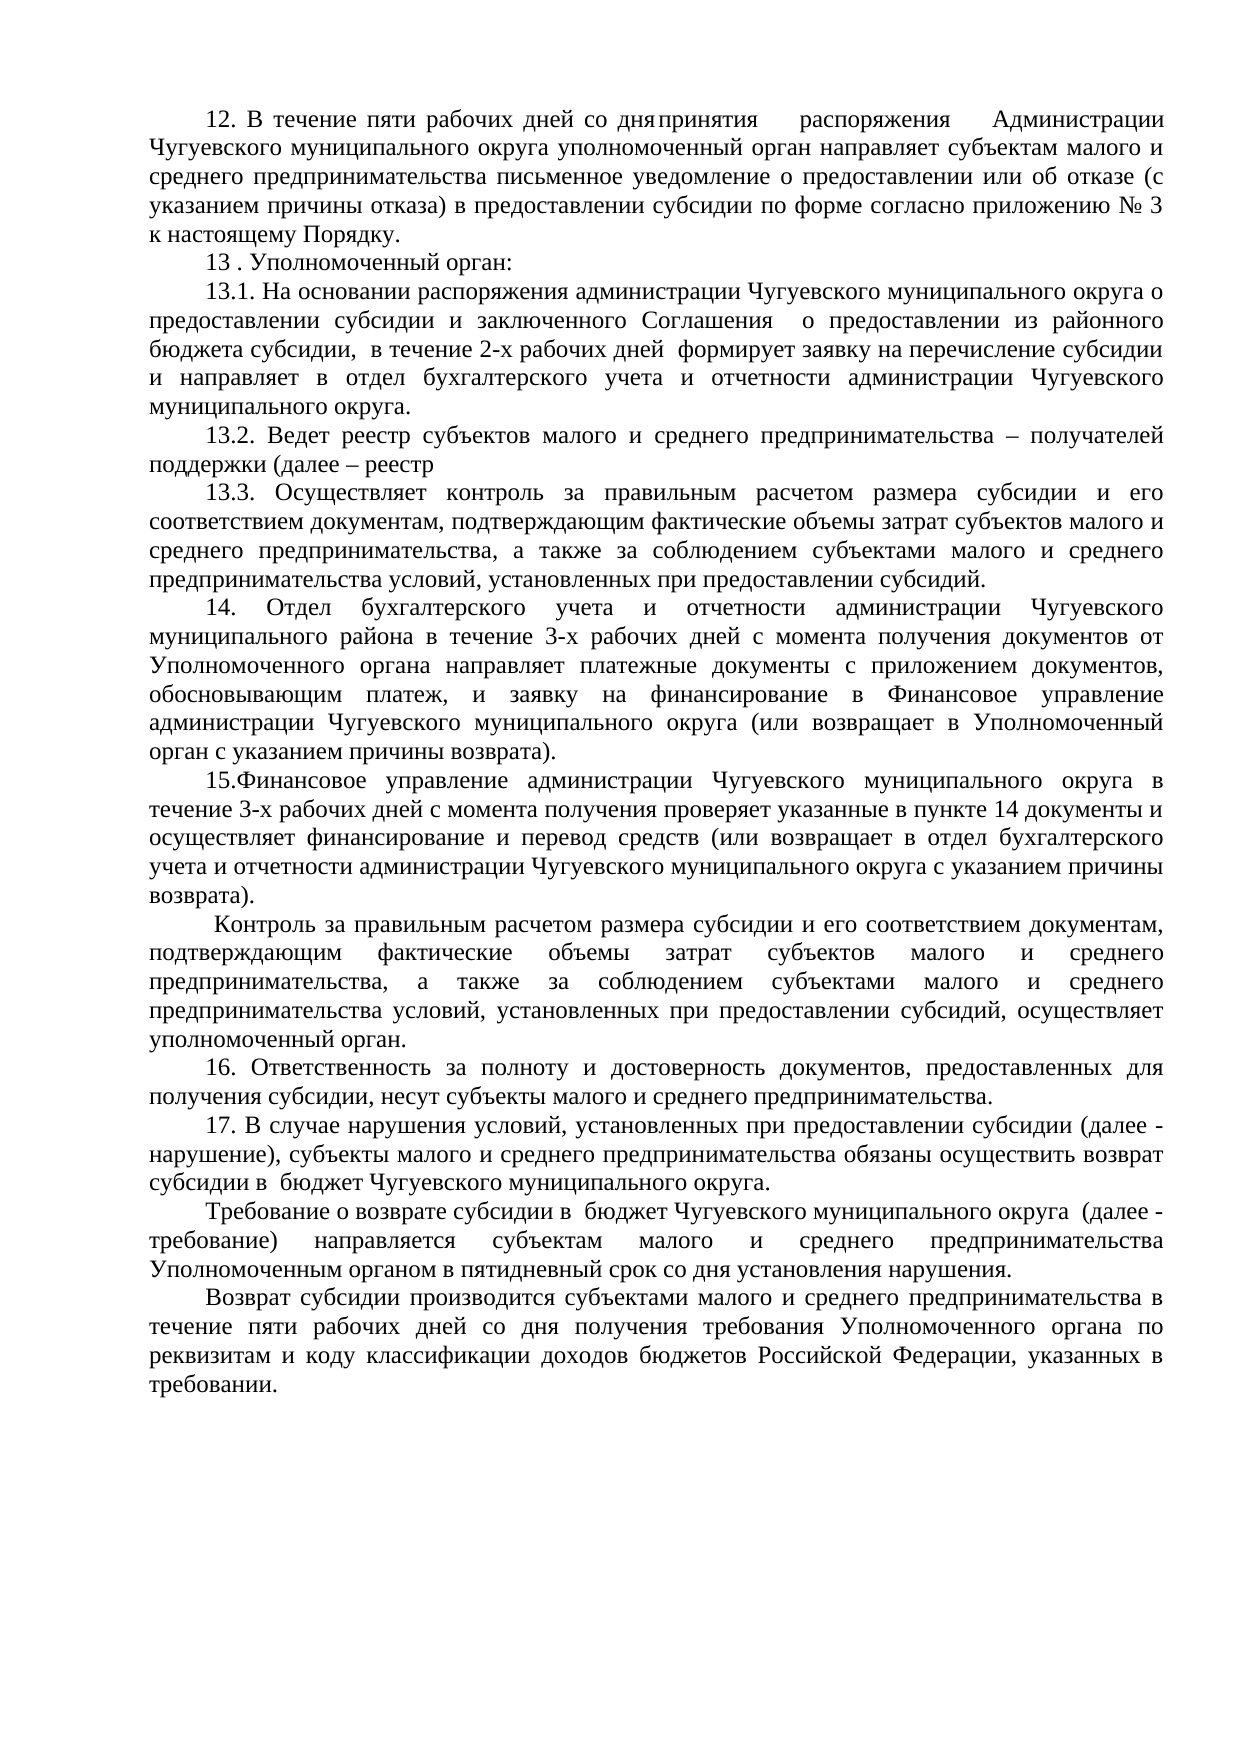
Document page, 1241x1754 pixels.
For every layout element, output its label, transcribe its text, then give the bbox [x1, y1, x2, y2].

text 12. В течение пяти рабочих дней со дня принятия распоряжения Администрации Чугуевского муниципального округа уполномоченный орган направляет субъектам малого и среднего предпринимательства письменное уведомление о предоставлении или об отказе (с указанием причины отказа) в предоставлении субсидии по форме согласно приложению № 3 к настоящему Порядку. [149, 104, 1164, 247]
text Требование о возврате субсидии в бюджет Чугуевского муниципального округа (далее - требование) направляется субъектам малого и среднего предпринимательства Уполномоченным органом в пятидневный срок со дня установления нарушения. [149, 1196, 1164, 1282]
text 15.Финансовое управление администрации Чугуевского муниципального округа в течение 3-х рабочих дней с момента получения проверяет указанные в пункте 14 документы и осуществляет финансирование и перевод средств (или возвращает в отдел бухгалтерского учета и отчетности администрации Чугуевского муниципального округа с указанием причины возврата). [149, 765, 1164, 909]
text Контроль за правильным расчетом размера субсидии и его соответствием документам, подтверждающим фактические объемы затрат субъектов малого и среднего предпринимательства, а также за соблюдением субъектами малого и среднего предпринимательства условий, установленных при предоставлении субсидий, осуществляет уполномоченный орган. [149, 909, 1164, 1052]
text 14. Отдел бухгалтерского учета и отчетности администрации Чугуевского муниципального района в течение 3-х рабочих дней с момента получения документов от Уполномоченного органа направляет платежные документы с приложением документов, обосновывающим платеж, и заявку на финансирование в Финансовое управление администрации Чугуевского муниципального округа (или возвращает в Уполномоченный орган с указанием причины возврата). [149, 592, 1164, 765]
text 16. Ответственность за полноту и достоверность документов, предоставленных для получения субсидии, несут субъекты малого и среднего предпринимательства. [149, 1052, 1164, 1110]
text 13.1. На основании распоряжения администрации Чугуевского муниципального округа о предоставлении субсидии и заключенного Соглашения о предоставлении из районного бюджета субсидии, в течение 2-х рабочих дней формирует заявку на перечисление субсидии и направляет в отдел бухгалтерского учета и отчетности администрации Чугуевского муниципального округа. [149, 276, 1164, 420]
text 13 . Уполномоченный орган: [149, 247, 1164, 276]
text 13.3. Осуществляет контроль за правильным расчетом размера субсидии и его соответствием документам, подтверждающим фактические объемы затрат субъектов малого и среднего предпринимательства, а также за соблюдением субъектами малого и среднего предпринимательства условий, установленных при предоставлении субсидий. [149, 477, 1164, 592]
text 17. В случае нарушения условий, установленных при предоставлении субсидии (далее - нарушение), субъекты малого и среднего предпринимательства обязаны осуществить возврат субсидии в бюджет Чугуевского муниципального округа. [149, 1110, 1164, 1196]
text Возврат субсидии производится субъектами малого и среднего предпринимательства в течение пяти рабочих дней со дня получения требования Уполномоченного органа по реквизитам и коду классификации доходов бюджетов Российской Федерации, указанных в требовании. [149, 1282, 1164, 1397]
text 13.2. Ведет реестр субъектов малого и среднего предпринимательства – получателей поддержки (далее – реестр [149, 420, 1164, 477]
